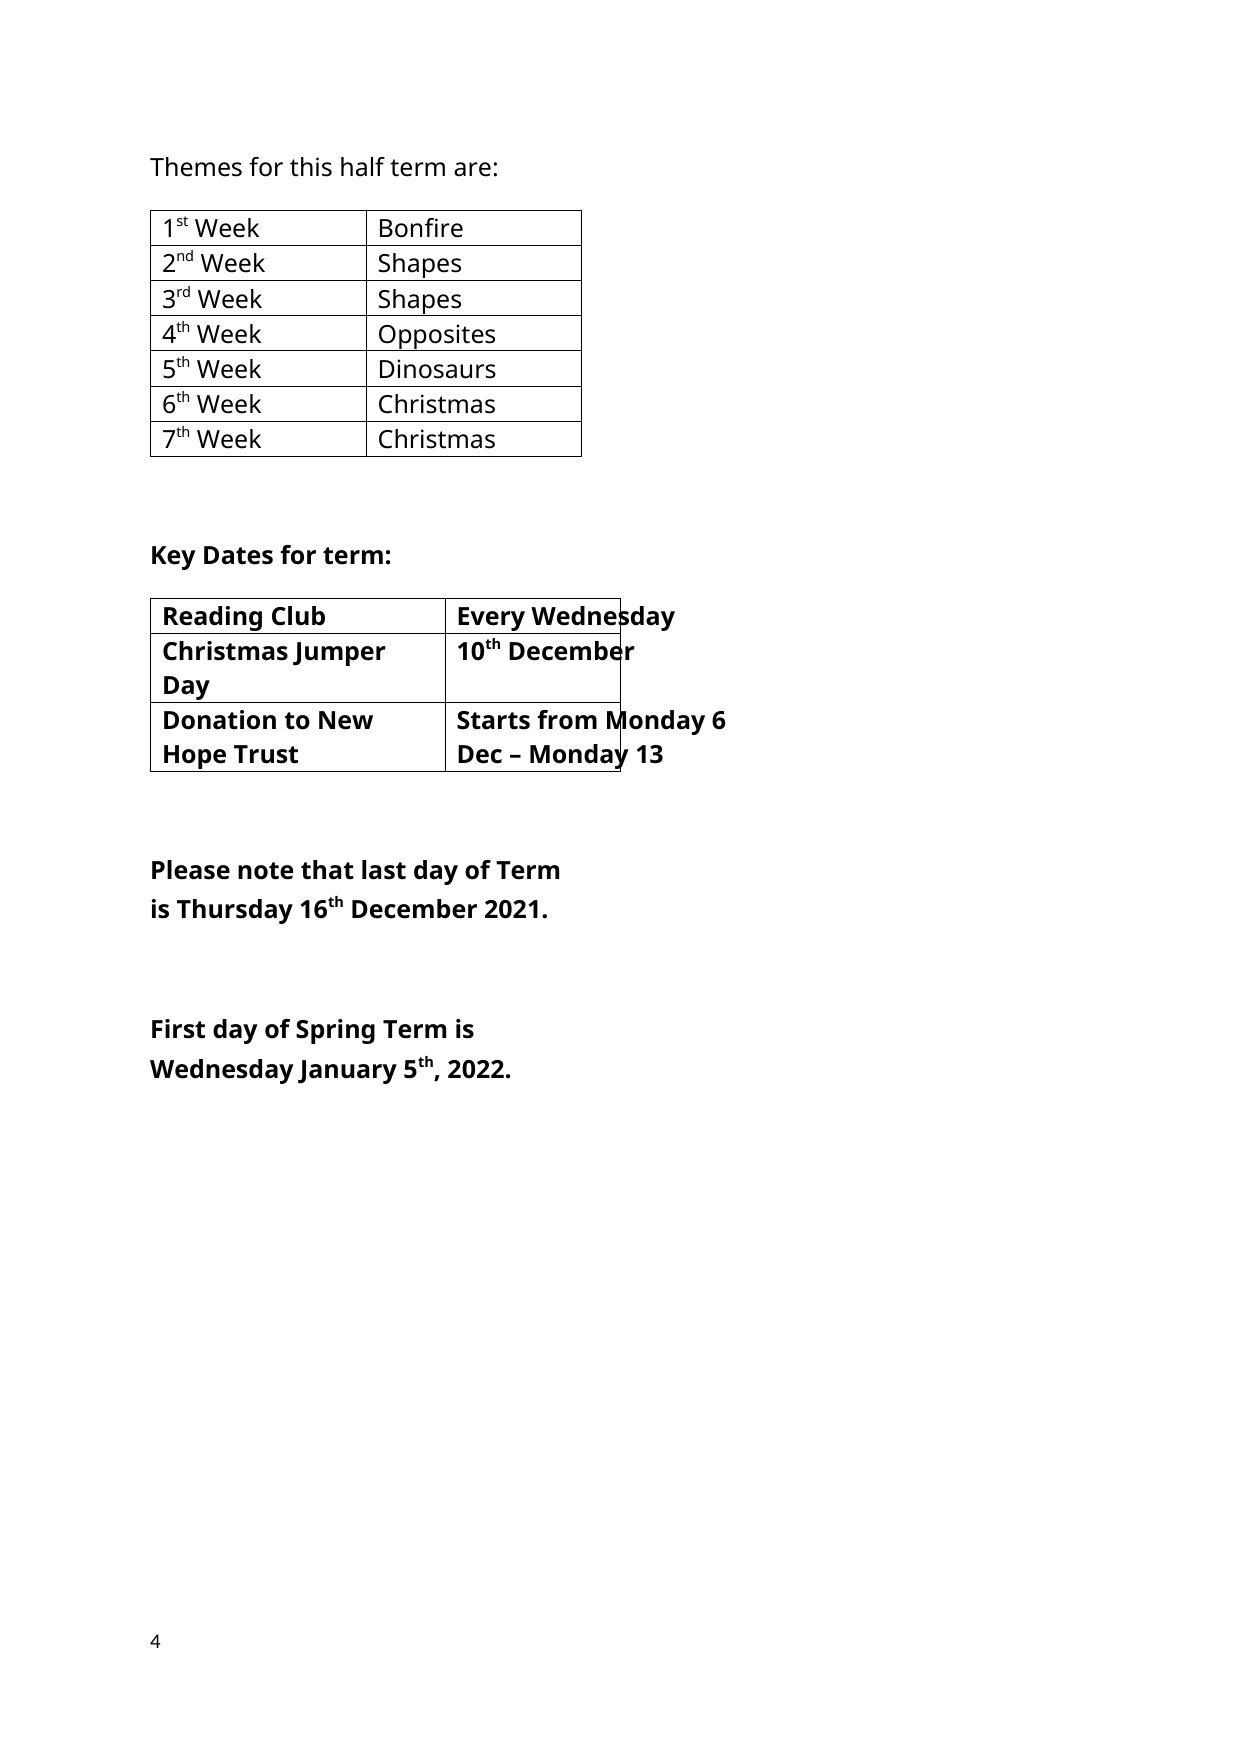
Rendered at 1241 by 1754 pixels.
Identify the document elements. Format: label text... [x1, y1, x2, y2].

table_header Reading Club [151, 599, 445, 633]
table_cell 3rd Week [151, 281, 366, 315]
table_cell 6th Week [151, 387, 366, 421]
text Please note that last day of Term is Thursday 16th December 2021. [150, 853, 583, 926]
table_cell 10th December [446, 634, 620, 702]
table_header 1st Week [151, 211, 366, 245]
table_cell Donation to New Hope Trust [151, 703, 445, 771]
table_cell 2nd Week [151, 246, 366, 280]
table_cell Shapes [367, 281, 581, 315]
table_cell Dinosaurs [367, 351, 581, 386]
table_cell Christmas [367, 422, 581, 456]
table_header Every Wednesday [446, 599, 620, 633]
table_cell 5th Week [151, 351, 366, 386]
table_cell 7th Week [151, 422, 366, 456]
text Key Dates for term: [150, 538, 583, 572]
text Themes for this half term are: [150, 150, 583, 184]
text First day of Spring Term is Wednesday January 5th, 2022. [150, 1012, 583, 1085]
table_cell Opposites [367, 316, 581, 350]
table_cell 4th Week [151, 316, 366, 350]
table_cell Christmas [367, 387, 581, 421]
table_cell Shapes [367, 246, 581, 280]
table_cell Starts from Monday 6th Dec – Monday 13th Dec [446, 703, 620, 771]
table_cell Christmas Jumper Day [151, 634, 445, 702]
table_header Bonfire [367, 211, 581, 245]
